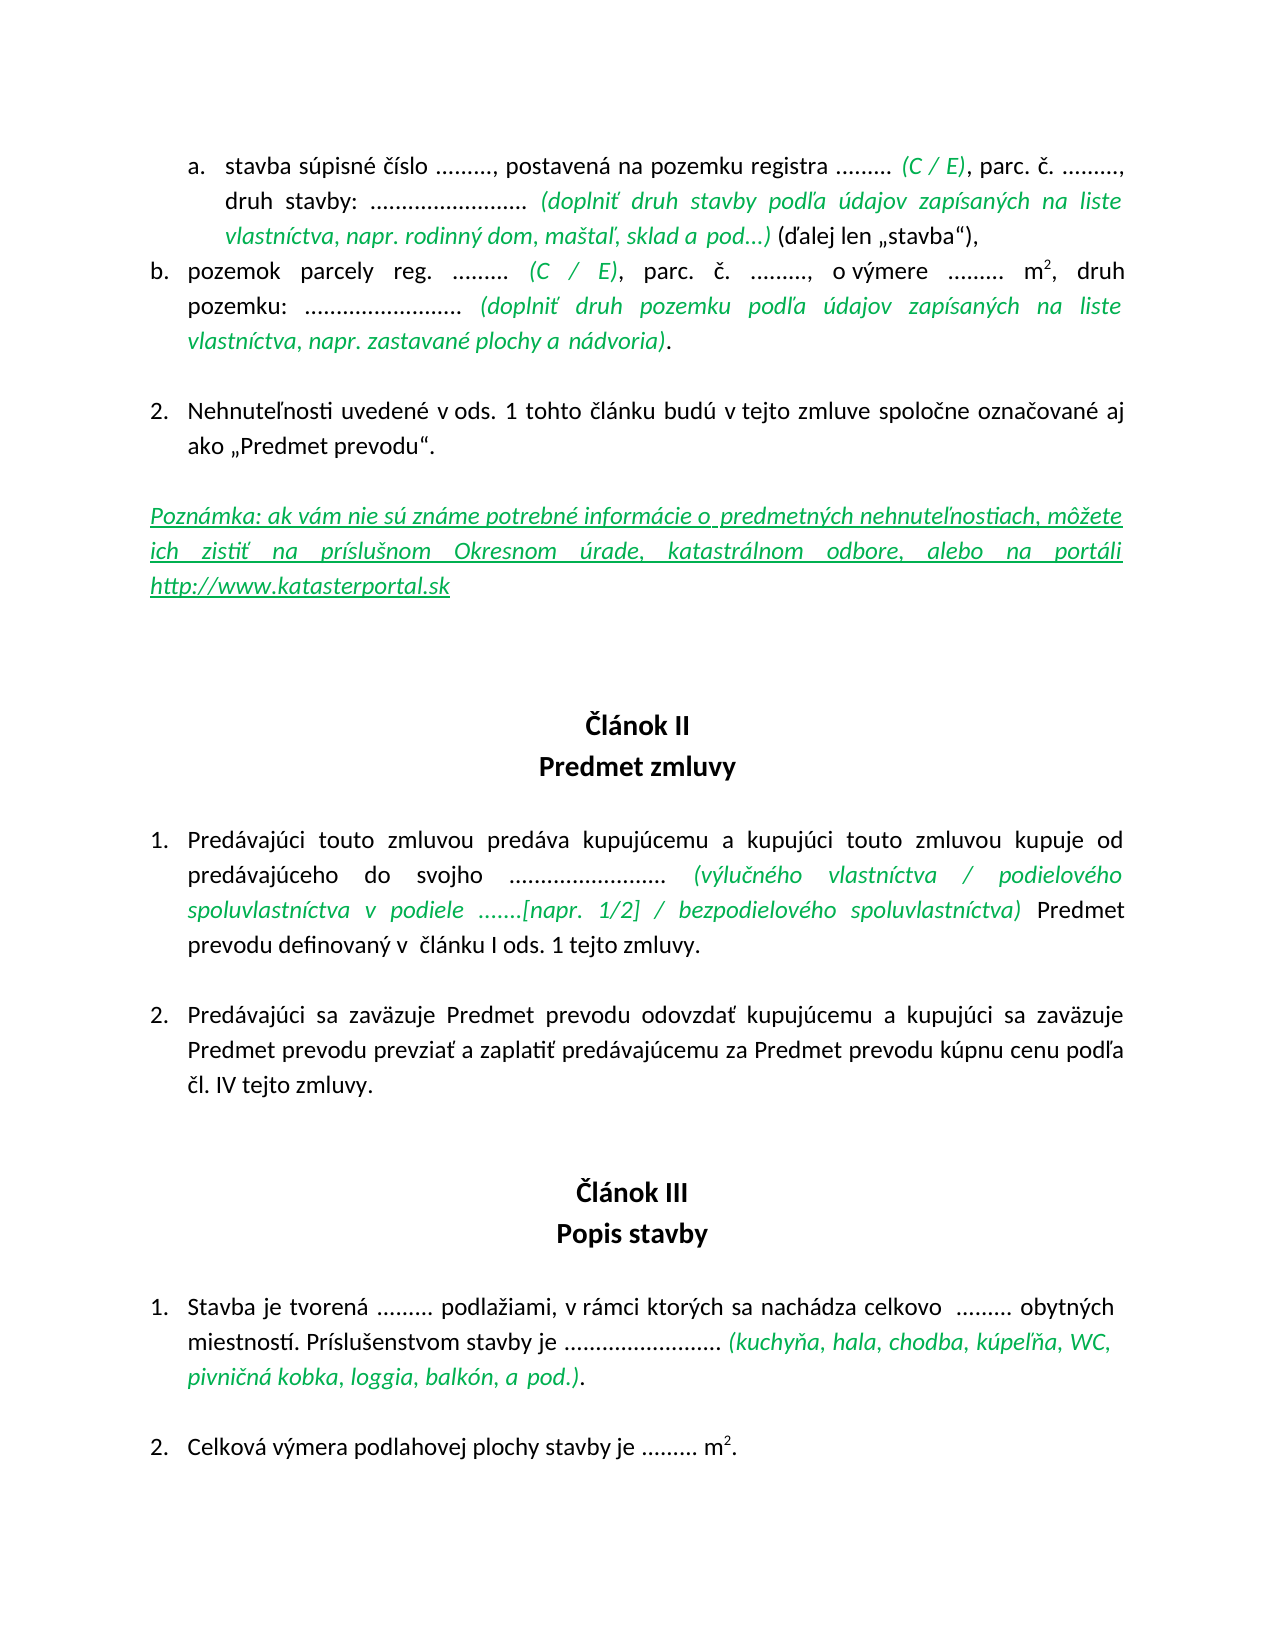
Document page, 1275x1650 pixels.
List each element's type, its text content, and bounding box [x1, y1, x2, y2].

text Článok II [150, 707, 1125, 743]
list Predávajúci sa zaväzuje Predmet prevodu odovzdať kupujúcemu a kupujúci sa zaväzuje Predmet prevodu prevziať a zaplatiť predávajúcemu za Predmet prevodu kúpnu cenu podľa čl. IV tejto zmluvy. [150, 999, 1125, 1099]
list Nehnuteľnosti uvedené v ods. 1 tohto článku budú v tejto zmluve spoločne označované aj ako „Predmet prevodu“. [150, 395, 1125, 461]
list Celková výmera podlahovej plochy stavby je ......... m2. [150, 1431, 1114, 1461]
list stavba súpisné číslo ........., postavená na pozemku registra ......... (C / E), parc. č. ........., druh stavby: ......................... (doplniť druh stavby podľa údajov zapísaných na liste vlastníctva, napr. rodinný dom, maštaľ, sklad a pod...) (ďalej len „stavba“), [187, 150, 1125, 251]
list Stavba je tvorená ......... podlažiami, v rámci ktorých sa nachádza celkovo ......... obytných miestností. Príslušenstvom stavby je ......................... (kuchyňa, hala, chodba, kúpeľňa, WC, pivničná kobka, loggia, balkón, a pod.). [150, 1291, 1114, 1391]
list Predávajúci touto zmluvou predáva kupujúcemu a kupujúci touto zmluvou kupuje od predávajúceho do svojho ......................... (výlučného vlastníctva / podielového spoluvlastníctva v podiele .......[napr. 1/2] / bezpodielového spoluvlastníctva) Predmet prevodu definovaný v článku I ods. 1 tejto zmluvy. [150, 824, 1125, 959]
text Popis stavby [150, 1215, 1114, 1251]
list pozemok parcely reg. ......... (C / E), parc. č. ........., o výmere ......... m2, druh pozemku: ......................... (doplniť druh pozemku podľa údajov zapísaných na liste vlastníctva, napr. zastavané plochy a nádvoria). [150, 255, 1125, 356]
text Predmet zmluvy [150, 748, 1125, 784]
text Článok III [150, 1174, 1114, 1210]
text Poznámka: ak vám nie sú známe potrebné informácie o predmetných nehnuteľnostiach, môžete ich zistiť na príslušnom Okresnom úrade, katastrálnom odbore, alebo na portáli http://www.katasterportal.sk [150, 500, 1125, 601]
